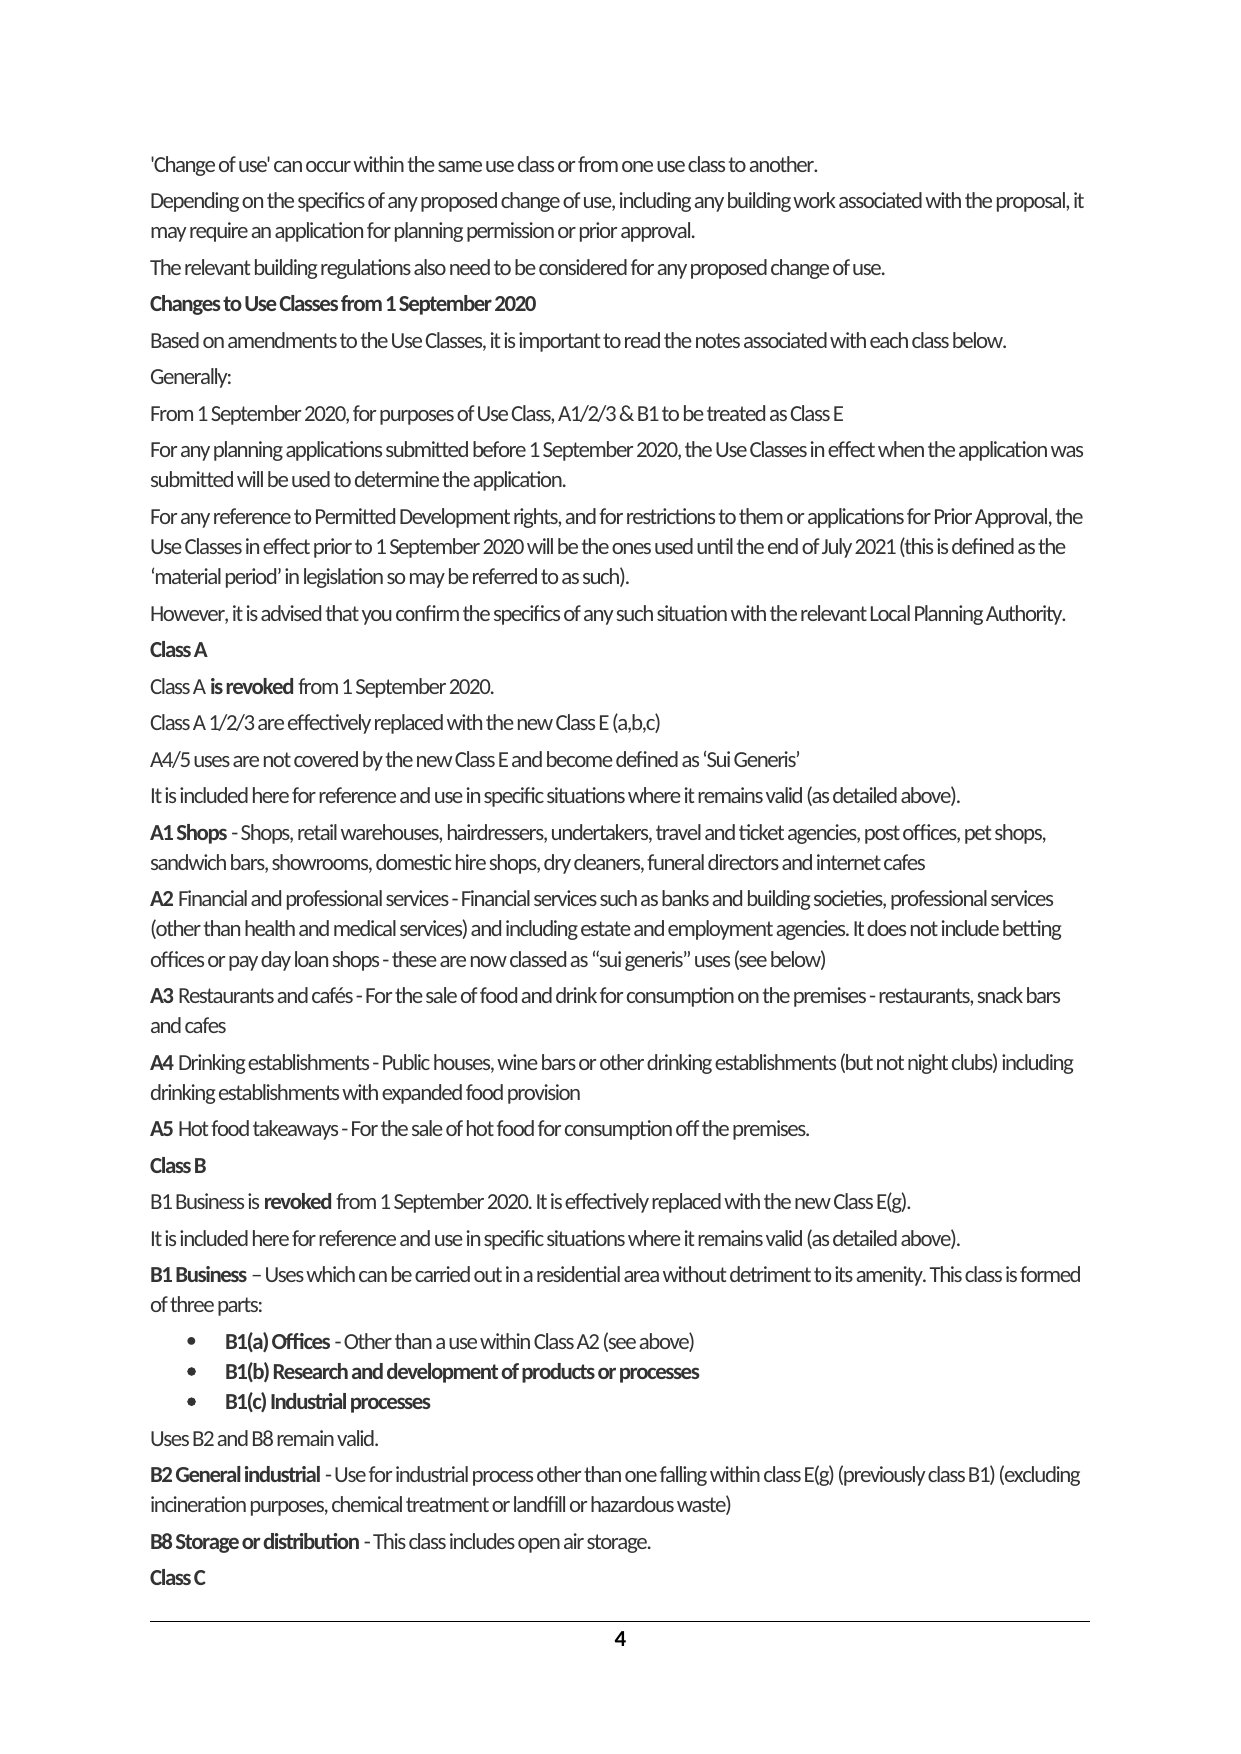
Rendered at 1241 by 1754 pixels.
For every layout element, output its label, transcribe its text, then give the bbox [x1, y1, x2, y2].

text A4/5 uses are not covered by the new Class E and become defined as ‘Sui Generis’ [150, 745, 1090, 773]
text A2 Financial and professional services - Financial services such as banks and building societies, professional services (other than health and medical services) and including estate and employment agencies. It does not include betting offices or pay day loan shops - these are now classed as “sui generis” uses (see below) [150, 884, 1090, 973]
text For any reference to Permitted Development rights, and for restrictions to them or applications for Prior Approval, the Use Classes in effect prior to 1 September 2020 will be the ones used until the end of July 2021 (this is defined as the ‘material period’ in legislation so may be referred to as such). [150, 502, 1090, 591]
text Class A [150, 635, 1090, 663]
text Uses B2 and B8 remain valid. [150, 1424, 1090, 1452]
text Class B [150, 1151, 1090, 1179]
text Depending on the specifics of any proposed change of use, including any building work associated with the proposal, it may require an application for planning permission or prior approval. [150, 186, 1090, 245]
text B2 General industrial - Use for industrial process other than one falling within class E(g) (previously class B1) (excluding incineration purposes, chemical treatment or landfill or hazardous waste) [150, 1460, 1090, 1519]
text However, it is advised that you confirm the specifics of any such situation with the relevant Local Planning Authority. [150, 599, 1090, 627]
text From 1 September 2020, for purposes of Use Class, A1/2/3 & B1 to be treated as Class E [150, 399, 1090, 427]
text A1 Shops - Shops, retail warehouses, hairdressers, undertakers, travel and ticket agencies, post offices, pet shops, sandwich bars, showrooms, domestic hire shops, dry cleaners, funeral directors and internet cafes [150, 818, 1090, 876]
text Class C [150, 1563, 1090, 1592]
text Based on amendments to the Use Classes, it is important to read the notes associated with each class below. [150, 326, 1090, 354]
text It is included here for reference and use in specific situations where it remains valid (as detailed above). [150, 781, 1090, 809]
text 'Change of use' can occur within the same use class or from one use class to another. [150, 150, 1090, 178]
text Generally: [150, 362, 1090, 391]
text A5 Hot food takeaways - For the sale of hot food for consumption off the premises. [150, 1114, 1090, 1143]
text A3 Restaurants and cafés - For the sale of food and drink for consumption on the premises - restaurants, snack bars and cafes [150, 981, 1090, 1039]
text B1 Business is revoked from 1 September 2020. It is effectively replaced with the new Class E(g). [150, 1187, 1090, 1216]
text A4 Drinking establishments - Public houses, wine bars or other drinking establishments (but not night clubs) including drinking establishments with expanded food provision [150, 1048, 1090, 1106]
text Changes to Use Classes from 1 September 2020 [150, 289, 1090, 318]
list B1(c) Industrial processes [187, 1387, 1090, 1416]
text B1 Business – Uses which can be carried out in a residential area without detriment to its amenity. This class is formed of three parts: [150, 1260, 1090, 1319]
list B1(a) Offices - Other than a use within Class A2 (see above) [187, 1327, 1090, 1355]
text B8 Storage or distribution - This class includes open air storage. [150, 1527, 1090, 1555]
text For any planning applications submitted before 1 September 2020, the Use Classes in effect when the application was submitted will be used to determine the application. [150, 435, 1090, 494]
list B1(b) Research and development of products or processes [187, 1357, 1090, 1385]
text It is included here for reference and use in specific situations where it remains valid (as detailed above). [150, 1224, 1090, 1252]
text Class A 1/2/3 are effectively replaced with the new Class E (a,b,c) [150, 708, 1090, 736]
text Class A is revoked from 1 September 2020. [150, 672, 1090, 700]
text The relevant building regulations also need to be considered for any proposed change of use. [150, 253, 1090, 281]
